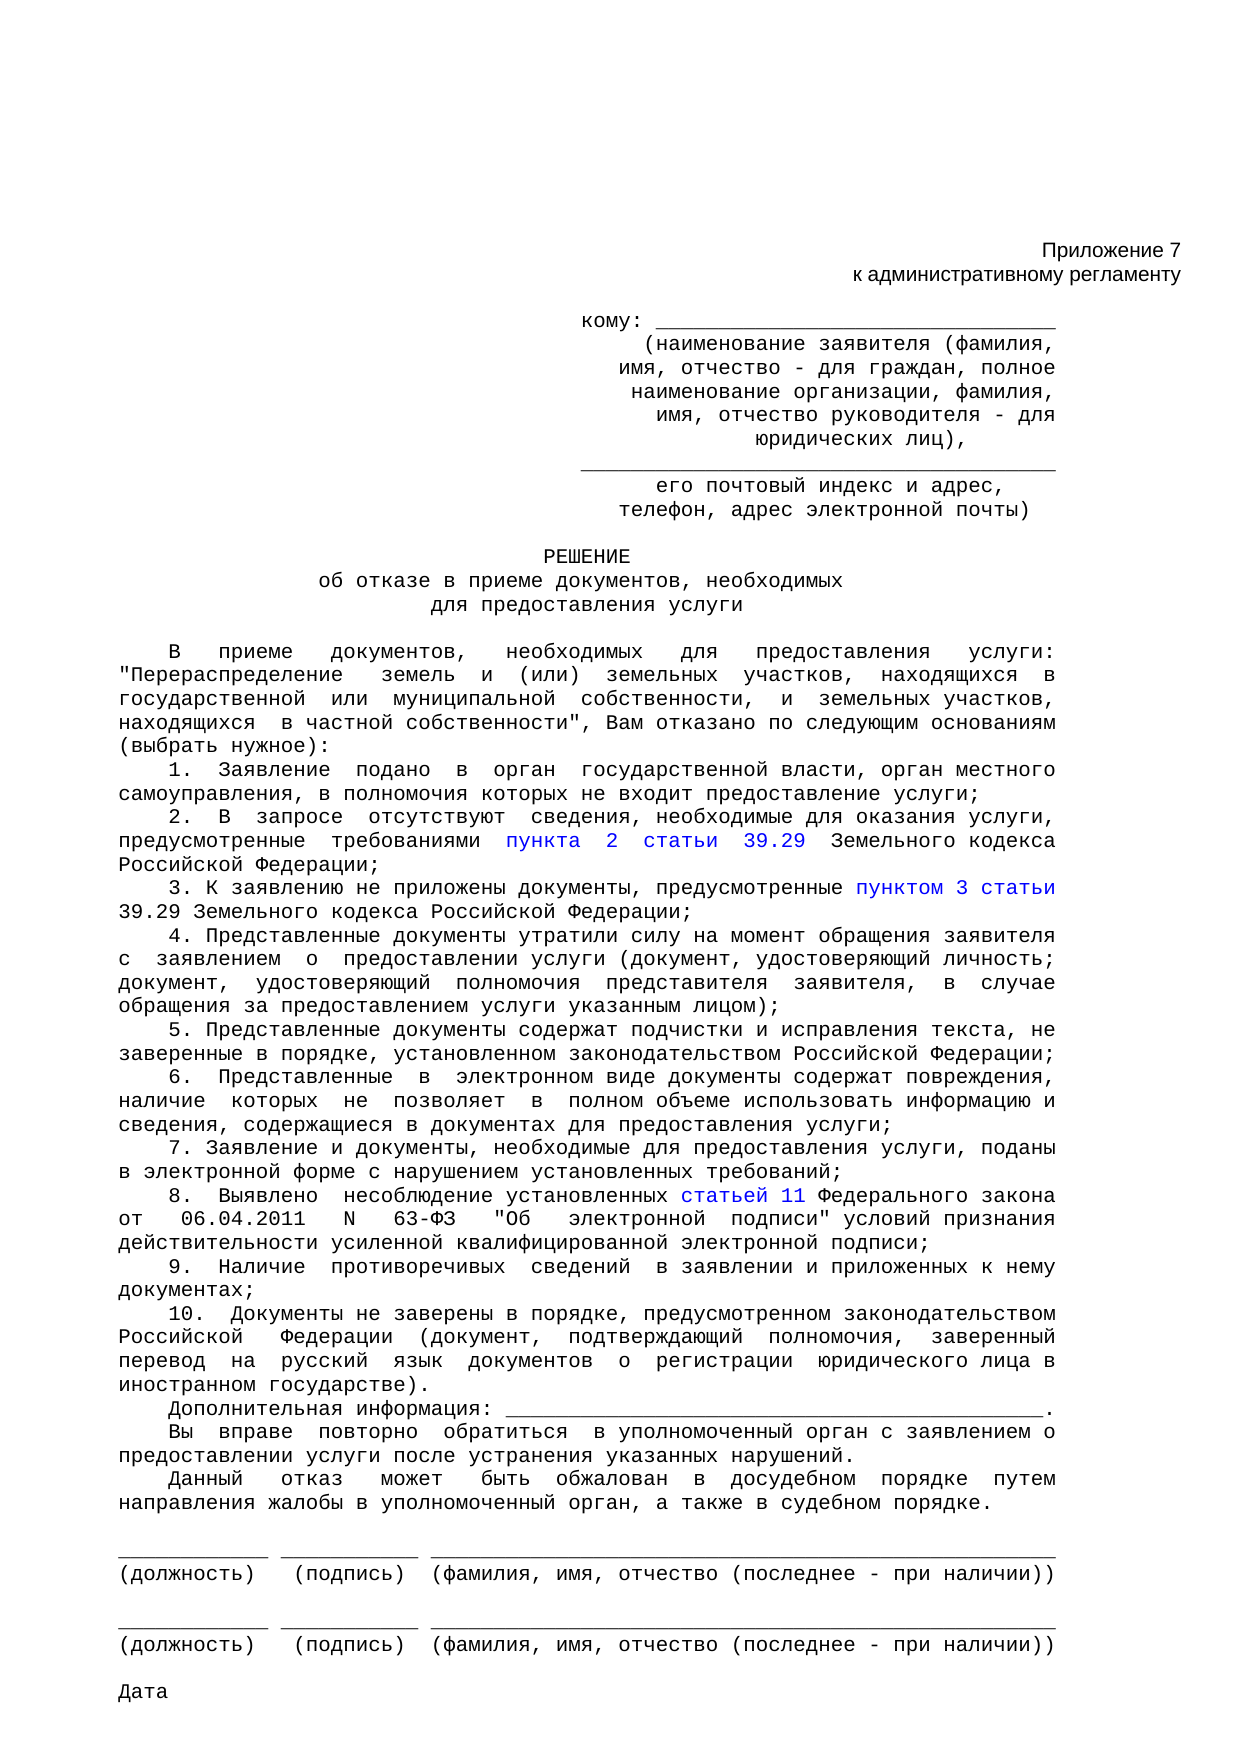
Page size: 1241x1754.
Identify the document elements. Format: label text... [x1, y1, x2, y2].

text 10. Документы не заверены в порядке, предусмотренном законодательством [118, 1303, 1181, 1327]
text документ, удостоверяющий полномочия представителя заявителя, в случае [118, 972, 1181, 996]
text (наименование заявителя (фамилия, [118, 333, 1181, 357]
text действительности усиленной квалифицированной электронной подписи; [118, 1232, 1181, 1256]
text 39.29 Земельного кодекса Российской Федерации; [118, 901, 1181, 924]
text находящихся в частной собственности", Вам отказано по следующим основаниям [118, 712, 1181, 735]
text его почтовый индекс и адрес, [118, 475, 1181, 499]
text телефон, адрес электронной почты) [118, 499, 1181, 523]
text Российской Федерации; [118, 854, 1181, 877]
text обращения за предоставлением услуги указанным лицом); [118, 996, 1181, 1019]
text "Перераспределение земель и (или) земельных участков, находящихся в [118, 664, 1181, 688]
text об отказе в приеме документов, необходимых [118, 570, 1181, 593]
text 8. Выявлено несоблюдение установленных статьей 11 Федерального закона [118, 1185, 1181, 1208]
text кому: ________________________________ [118, 310, 1181, 333]
text ____________ ___________ __________________________________________________ [118, 1610, 1181, 1634]
text Российской Федерации (документ, подтверждающий полномочия, заверенный [118, 1327, 1181, 1350]
text Дата [118, 1681, 1181, 1705]
text направления жалобы в уполномоченный орган, а также в судебном порядке. [118, 1492, 1181, 1516]
text ____________ ___________ __________________________________________________ [118, 1539, 1181, 1563]
text самоуправления, в полномочия которых не входит предоставление услуги; [118, 783, 1181, 806]
text Дополнительная информация: ___________________________________________. [118, 1397, 1181, 1421]
text Приложение 7 [118, 238, 1181, 262]
text Данный отказ может быть обжалован в досудебном порядке путем [118, 1468, 1181, 1492]
text юридических лиц), [118, 428, 1181, 452]
text имя, отчество руководителя - для [118, 404, 1181, 428]
text перевод на русский язык документов о регистрации юридического лица в [118, 1350, 1181, 1374]
text иностранном государстве). [118, 1374, 1181, 1397]
text (должность) (подпись) (фамилия, имя, отчество (последнее - при наличии)) [118, 1634, 1181, 1658]
text 3. К заявлению не приложены документы, предусмотренные пунктом 3 статьи [118, 877, 1181, 901]
text документах; [118, 1279, 1181, 1303]
text от 06.04.2011 N 63-ФЗ "Об электронной подписи" условий признания [118, 1208, 1181, 1232]
text предусмотренные требованиями пункта 2 статьи 39.29 Земельного кодекса [118, 830, 1181, 854]
text государственной или муниципальной собственности, и земельных участков, [118, 688, 1181, 712]
text заверенные в порядке, установленном законодательством Российской Федерации; [118, 1043, 1181, 1066]
text 9. Наличие противоречивых сведений в заявлении и приложенных к нему [118, 1256, 1181, 1279]
text сведения, содержащиеся в документах для предоставления услуги; [118, 1114, 1181, 1137]
text 1. Заявление подано в орган государственной власти, орган местного [118, 759, 1181, 783]
text 2. В запросе отсутствуют сведения, необходимые для оказания услуги, [118, 806, 1181, 830]
text наличие которых не позволяет в полном объеме использовать информацию и [118, 1090, 1181, 1114]
text к административному регламенту [118, 262, 1181, 286]
text РЕШЕНИЕ [118, 546, 1181, 570]
text 7. Заявление и документы, необходимые для предоставления услуги, поданы [118, 1137, 1181, 1161]
text Вы вправе повторно обратиться в уполномоченный орган с заявлением о [118, 1421, 1181, 1445]
text (выбрать нужное): [118, 735, 1181, 759]
text предоставлении услуги после устранения указанных нарушений. [118, 1445, 1181, 1468]
text ______________________________________ [118, 452, 1181, 475]
text 6. Представленные в электронном виде документы содержат повреждения, [118, 1066, 1181, 1090]
text 4. Представленные документы утратили силу на момент обращения заявителя [118, 924, 1181, 948]
text наименование организации, фамилия, [118, 381, 1181, 404]
text с заявлением о предоставлении услуги (документ, удостоверяющий личность; [118, 948, 1181, 972]
text в электронной форме с нарушением установленных требований; [118, 1161, 1181, 1185]
text В приеме документов, необходимых для предоставления услуги: [118, 641, 1181, 664]
text для предоставления услуги [118, 593, 1181, 617]
text 5. Представленные документы содержат подчистки и исправления текста, не [118, 1019, 1181, 1043]
text имя, отчество - для граждан, полное [118, 357, 1181, 381]
text (должность) (подпись) (фамилия, имя, отчество (последнее - при наличии)) [118, 1563, 1181, 1587]
